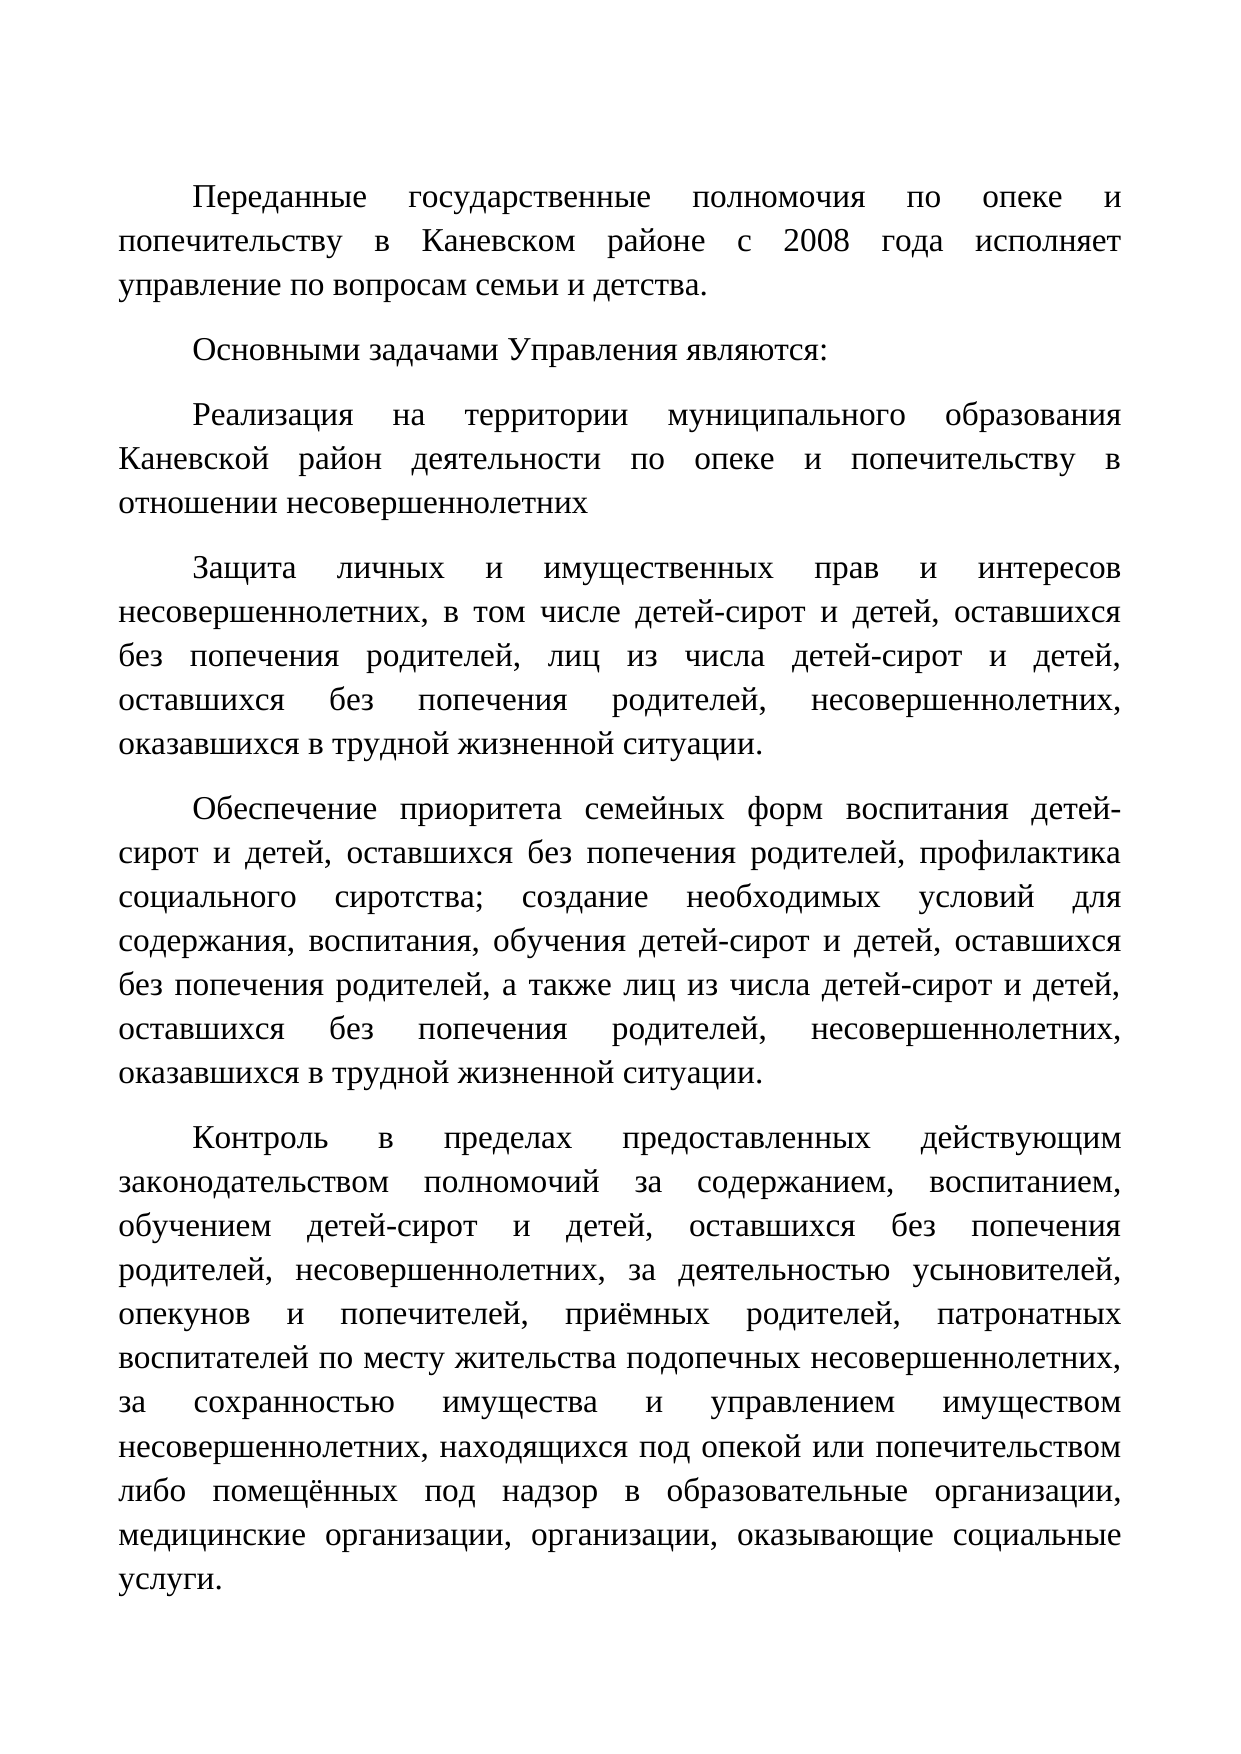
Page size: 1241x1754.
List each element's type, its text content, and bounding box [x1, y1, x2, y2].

text Основными задачами Управления являются: [118, 329, 1122, 367]
text Обеспечение приоритета семейных форм воспитания детей-сирот и детей, оставшихся без попечения родителей, профилактика социального сиротства; создание необходимых условий для содержания, воспитания, обучения детей-сирот и детей, оставшихся без попечения родителей, а также лиц из числа детей-сирот и детей, оставшихся без попечения родителей, несовершеннолетних, оказавшихся в трудной жизненной ситуации. [118, 788, 1122, 1091]
text Защита личных и имущественных прав и интересов несовершеннолетних, в том числе детей-сирот и детей, оставшихся без попечения родителей, лиц из числа детей-сирот и детей, оставшихся без попечения родителей, несовершеннолетних, оказавшихся в трудной жизненной ситуации. [118, 547, 1122, 762]
text Реализация на территории муниципального образования Каневской район деятельности по опеке и попечительству в отношении несовершеннолетних [118, 394, 1122, 520]
text Контроль в пределах предоставленных действующим законодательством полномочий за содержанием, воспитанием, обучением детей-сирот и детей, оставшихся без попечения родителей, несовершеннолетних, за деятельностью усыновителей, опекунов и попечителей, приёмных родителей, патронатных воспитателей по месту жительства подопечных несовершеннолетних, за сохранностью имущества и управлением имуществом несовершеннолетних, находящихся под опекой или попечительством либо помещённых под надзор в образовательные организации, медицинские организации, организации, оказывающие социальные услуги. [118, 1117, 1122, 1596]
text Переданные государственные полномочия по опеке и попечительству в Каневском районе с 2008 года исполняет управление по вопросам семьи и детства. [118, 176, 1122, 302]
